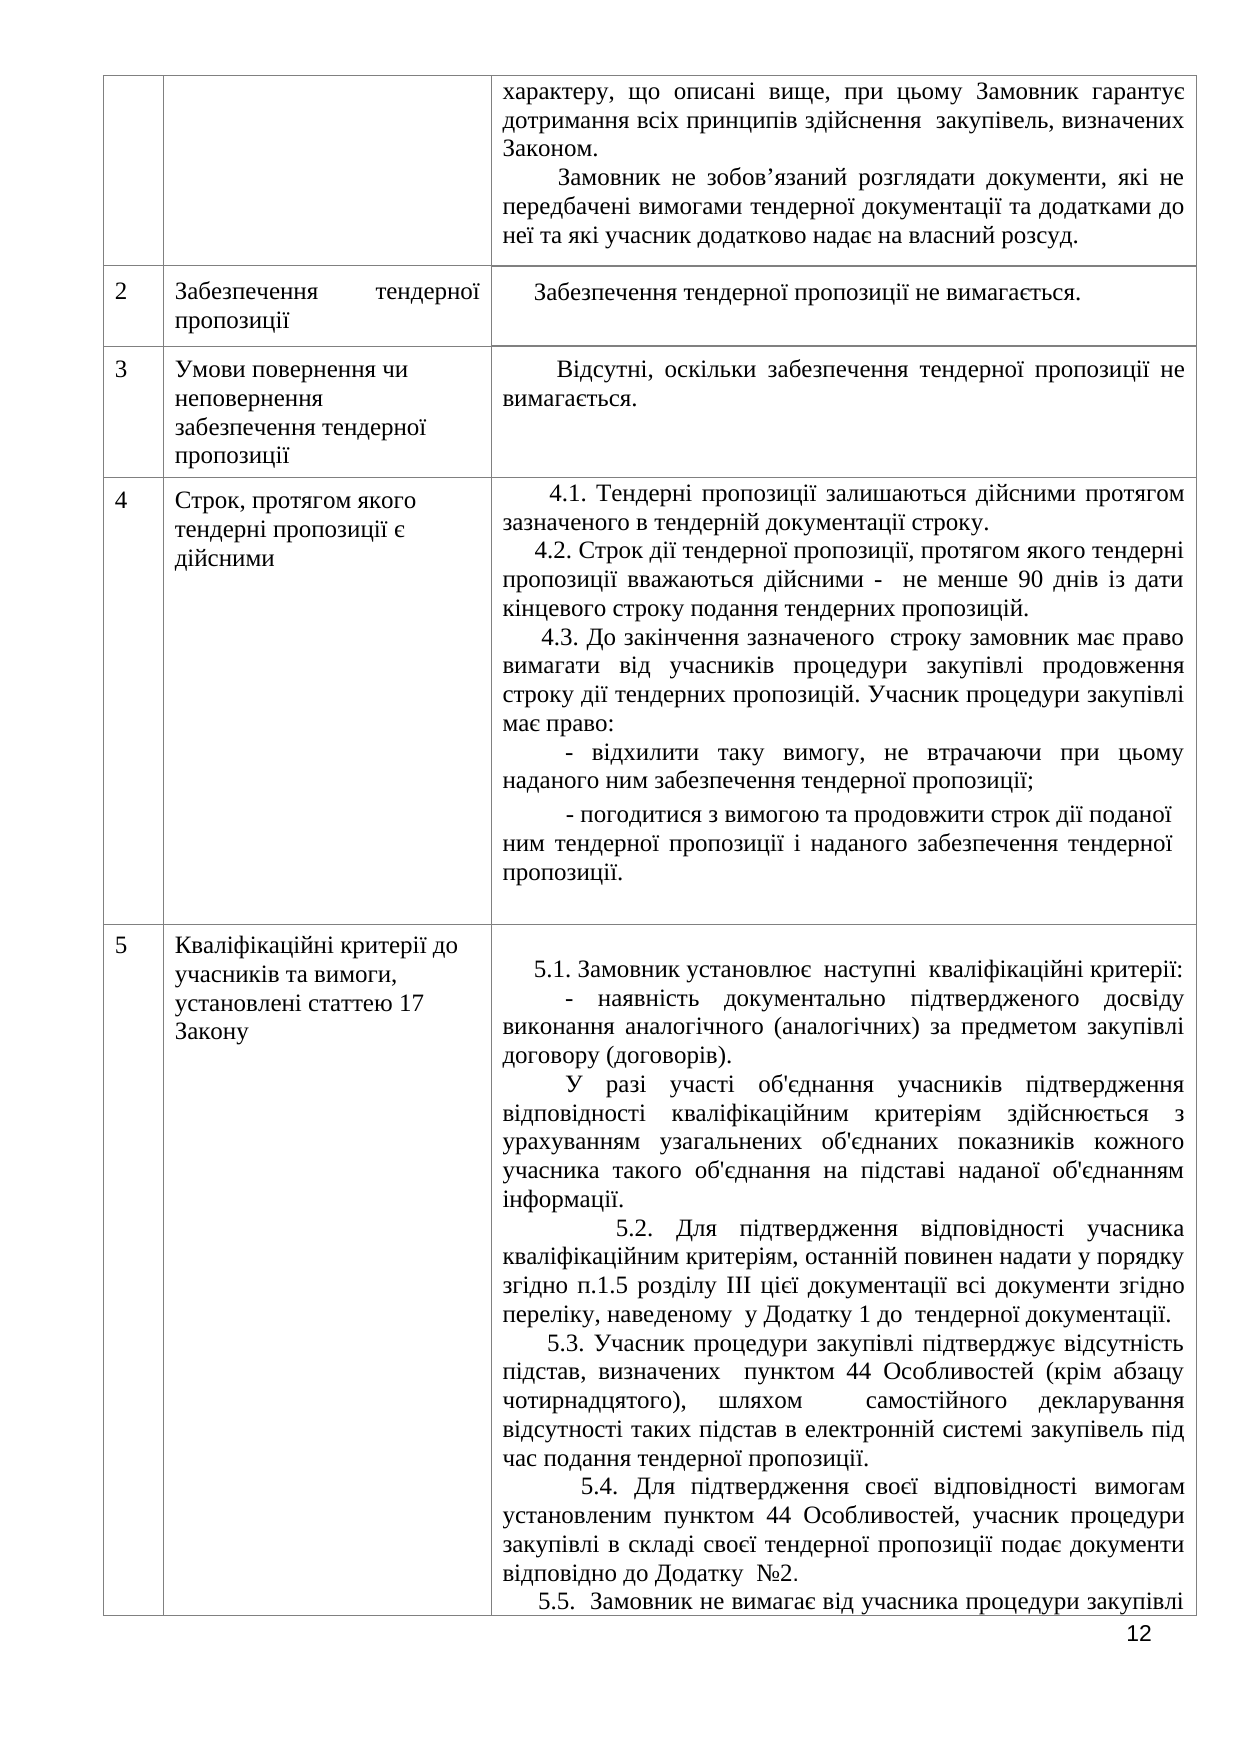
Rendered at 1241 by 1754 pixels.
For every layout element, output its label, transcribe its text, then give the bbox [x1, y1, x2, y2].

table_cell [492, 267, 1196, 345]
table_cell 4 [104, 478, 163, 924]
table_cell 3 [104, 347, 163, 477]
table_cell 5 [104, 925, 163, 1615]
table_cell Умови повернення чи неповернення забезпечення тендерної пропозиції [164, 347, 491, 477]
table_cell 1 [104, 76, 163, 265]
table_cell Забезпечення тендерної пропозиції [164, 266, 491, 346]
table_cell Відсутні, оскільки забезпечення тендерної пропозиції не вимагається. [492, 347, 1196, 477]
table_cell 2 [104, 266, 163, 346]
table_cell Строк, протягом якого тендерні пропозиції є дійсними [164, 478, 491, 924]
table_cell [492, 925, 1196, 1615]
table_cell 4.1. Тендерні пропозиції залишаються дійсними протягом зазначеного в тендерній документації строку. 4.2. Строк дії тендерної пропозиції, протягом якого тендерні пропозиції вважаються дійсними - не менше 90 днів із дати кінцевого строку подання тендерних пропозицій. 4.3. До закінчення зазначеного строку замовник має право вимагати від учасників процедури закупівлі продовження строку дії тендерних пропозицій. Учасник процедури закупівлі має право: - відхилити таку вимогу, не втрачаючи при цьому наданого ним забезпечення тендерної пропозиції; - погодитися з вимогою та продовжити строк дії поданої ним тендерної пропозиції і наданого забезпечення тендерної пропозиції. [492, 478, 1196, 924]
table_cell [164, 925, 491, 1615]
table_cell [164, 76, 491, 265]
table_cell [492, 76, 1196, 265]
